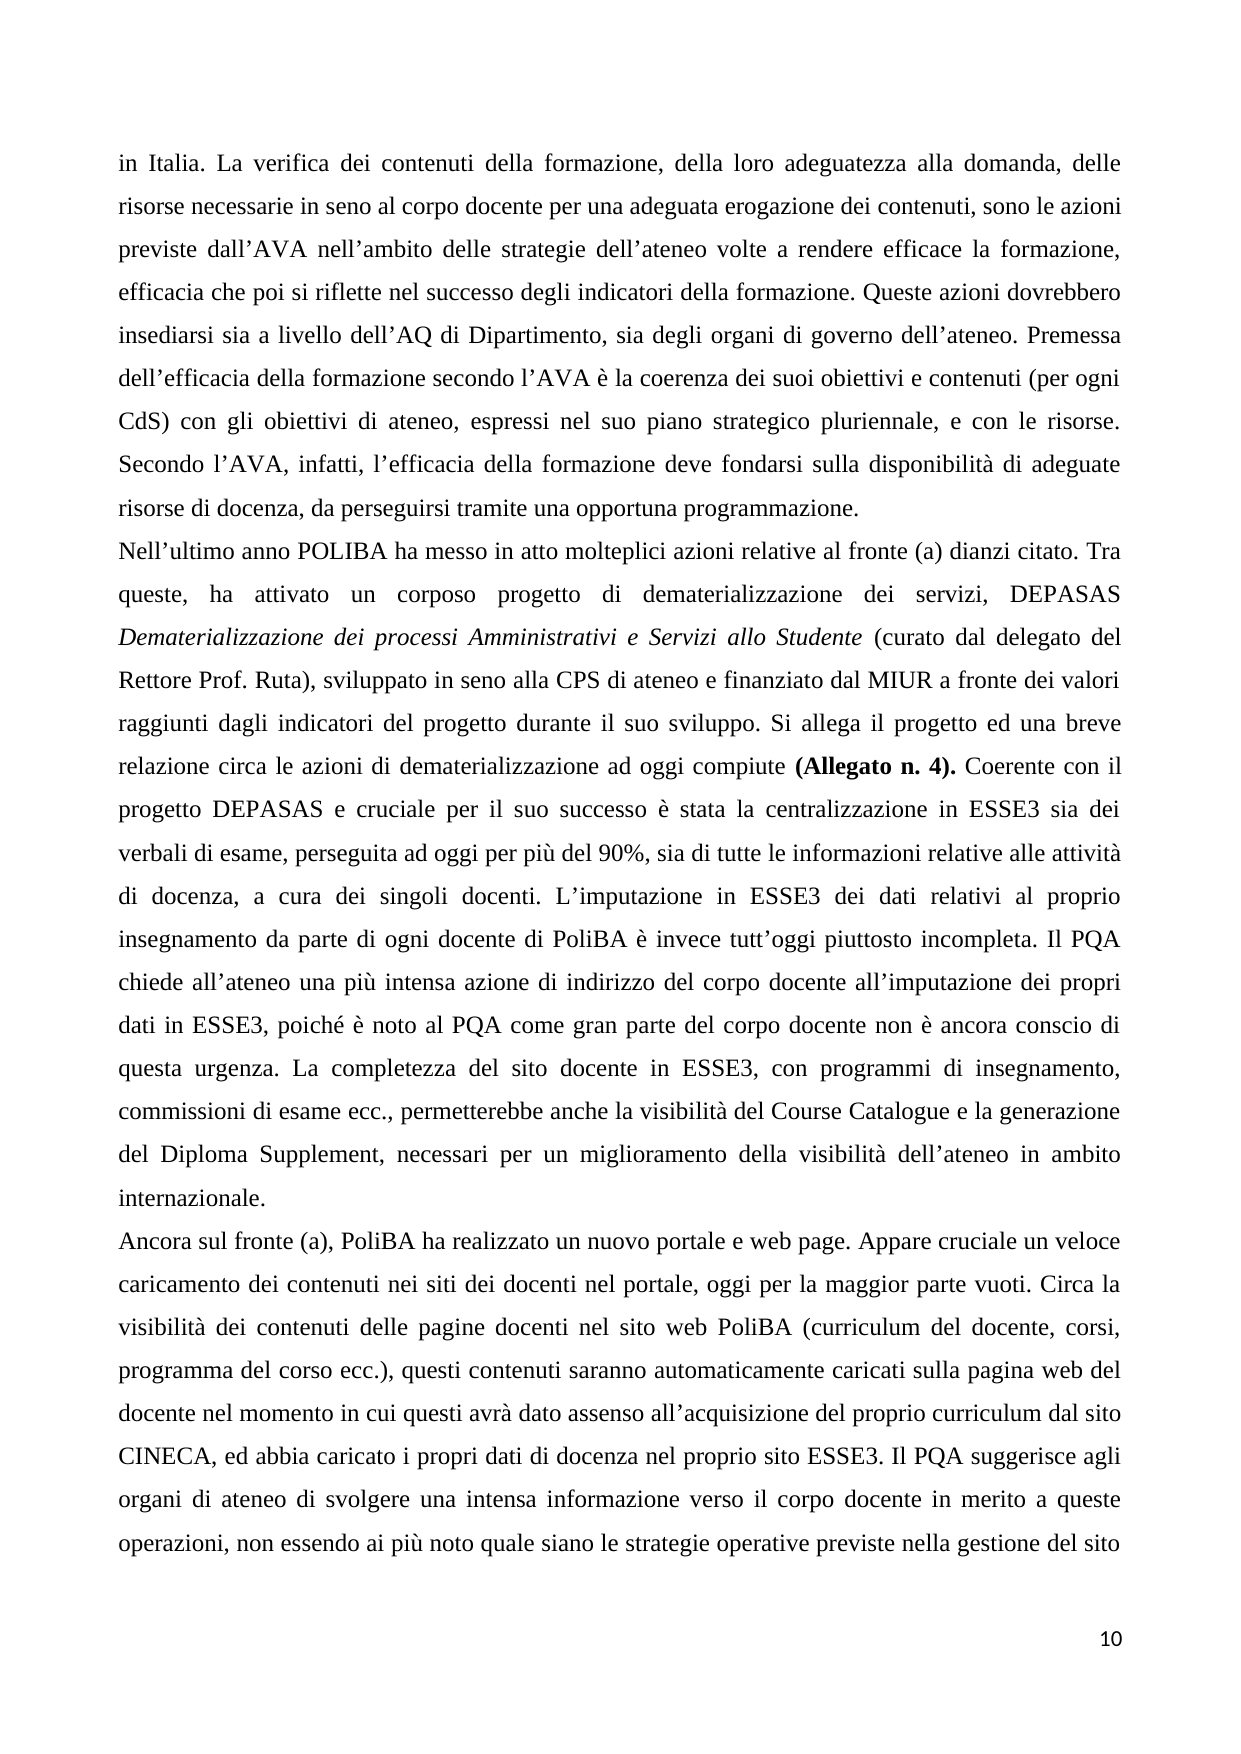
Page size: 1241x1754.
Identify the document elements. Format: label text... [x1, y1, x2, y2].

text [118, 1226, 1122, 1556]
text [118, 148, 1122, 521]
text Nell’ultimo anno POLIBA ha messo in atto molteplici azioni relative al fronte (a) dianzi citato. Tra queste, ha attivato un corposo progetto di dematerializzazione dei servizi, DEPASAS Dematerializzazione dei processi Amministrativi e Servizi allo Studente (curato dal delegato del Rettore Prof. Ruta), sviluppato in seno alla CPS di ateneo e finanziato dal MIUR a fronte dei valori raggiunti dagli indicatori del progetto durante il suo sviluppo. Si allega il progetto ed una breve relazione circa le azioni di dematerializzazione ad oggi compiute (Allegato n. 4). Coerente con il progetto DEPASAS e cruciale per il suo successo è stata la centralizzazione in ESSE3 sia dei verbali di esame, perseguita ad oggi per più del 90%, sia di tutte le informazioni relative alle attività di docenza, a cura dei singoli docenti. L’imputazione in ESSE3 dei dati relativi al proprio insegnamento da parte di ogni docente di PoliBA è invece tutt’oggi piuttosto incompleta. Il PQA chiede all’ateneo una più intensa azione di indirizzo del corpo docente all’imputazione dei propri dati in ESSE3, poiché è noto al PQA come gran parte del corpo docente non è ancora conscio di questa urgenza. La completezza del sito docente in ESSE3, con programmi di insegnamento, commissioni di esame ecc., permetterebbe anche la visibilità del Course Catalogue e la generazione del Diploma Supplement, necessari per un miglioramento della visibilità dell’ateneo in ambito internazionale. [118, 536, 1122, 1211]
